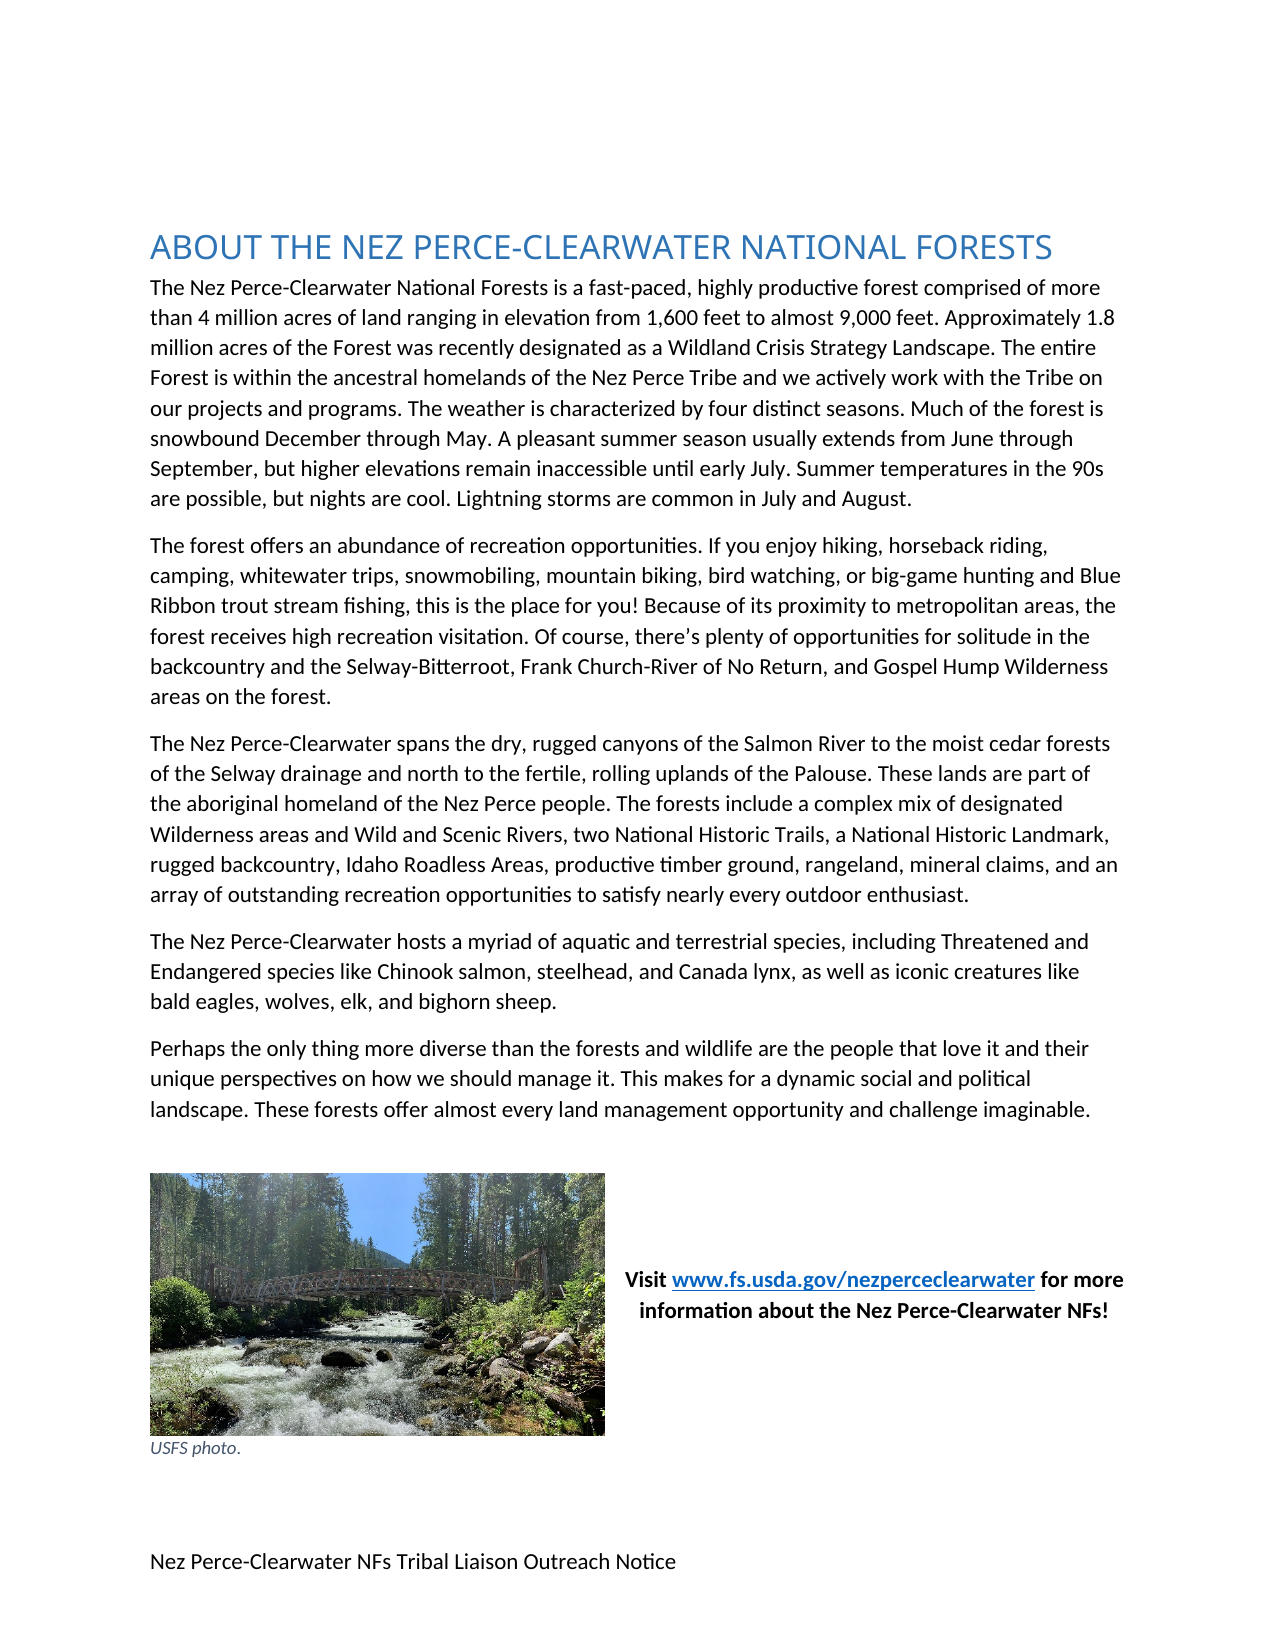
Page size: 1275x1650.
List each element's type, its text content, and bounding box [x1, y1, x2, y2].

text The Nez Perce-Clearwater hosts a myriad of aquatic and terrestrial species, including Threatened and Endangered species like Chinook salmon, steelhead, and Canada lynx, as well as iconic creatures like bald eagles, wolves, elk, and bighorn sheep. [150, 927, 1125, 1016]
text The Nez Perce-Clearwater National Forests is a fast-paced, highly productive forest comprised of more than 4 million acres of land ranging in elevation from 1,600 feet to almost 9,000 feet. Approximately 1.8 million acres of the Forest was recently designated as a Wildland Crisis Strategy Landscape. The entire Forest is within the ancestral homelands of the Nez Perce Tribe and we actively work with the Tribe on our projects and programs. The weather is characterized by four distinct seasons. Much of the forest is snowbound December through May. A pleasant summer season usually extends from June through September, but higher elevations remain inaccessible until early July. Summer temperatures in the 90s are possible, but nights are cool. Lightning storms are common in July and August. [150, 273, 1125, 512]
subtitle ABOUT THE NEZ PERCE-CLEARWATER NATIONAL FORESTS [150, 224, 1125, 269]
text The Nez Perce-Clearwater spans the dry, rugged canyons of the Salmon River to the moist cedar forests of the Selway drainage and north to the fertile, rolling uplands of the Palouse. These lands are part of the aboriginal homeland of the Nez Perce people. The forests include a complex mix of designated Wilderness areas and Wild and Scenic Rivers, two National Historic Trails, a National Historic Landmark, rugged backcountry, Idaho Roadless Areas, productive timber ground, rangeland, mineral claims, and an array of outstanding recreation opportunities to satisfy nearly every outdoor enthusiast. [150, 729, 1125, 908]
text Visit www.fs.usda.gov/nezperceclearwater for more information about the Nez Perce-Clearwater NFs! [605, 1266, 1125, 1324]
text Perhaps the only thing more diverse than the forests and wildlife are the people that love it and their unique perspectives on how we should manage it. This makes for a dynamic social and political landscape. These forests offer almost every land management opportunity and challenge imaginable. [150, 1034, 1125, 1153]
text The forest offers an abundance of recreation opportunities. If you enjoy hiking, horseback riding, camping, whitewater trips, snowmobiling, mountain biking, bird watching, or big-game hunting and Blue Ribbon trout stream fishing, this is the place for you! Because of its proximity to metropolitan areas, the forest receives high recreation visitation. Of course, there’s plenty of opportunities for solitude in the backcountry and the Selway-Bitterroot, Frank Church-River of No Return, and Gospel Hump Wilderness areas on the forest. [150, 531, 1125, 710]
picture [150, 1173, 605, 1436]
